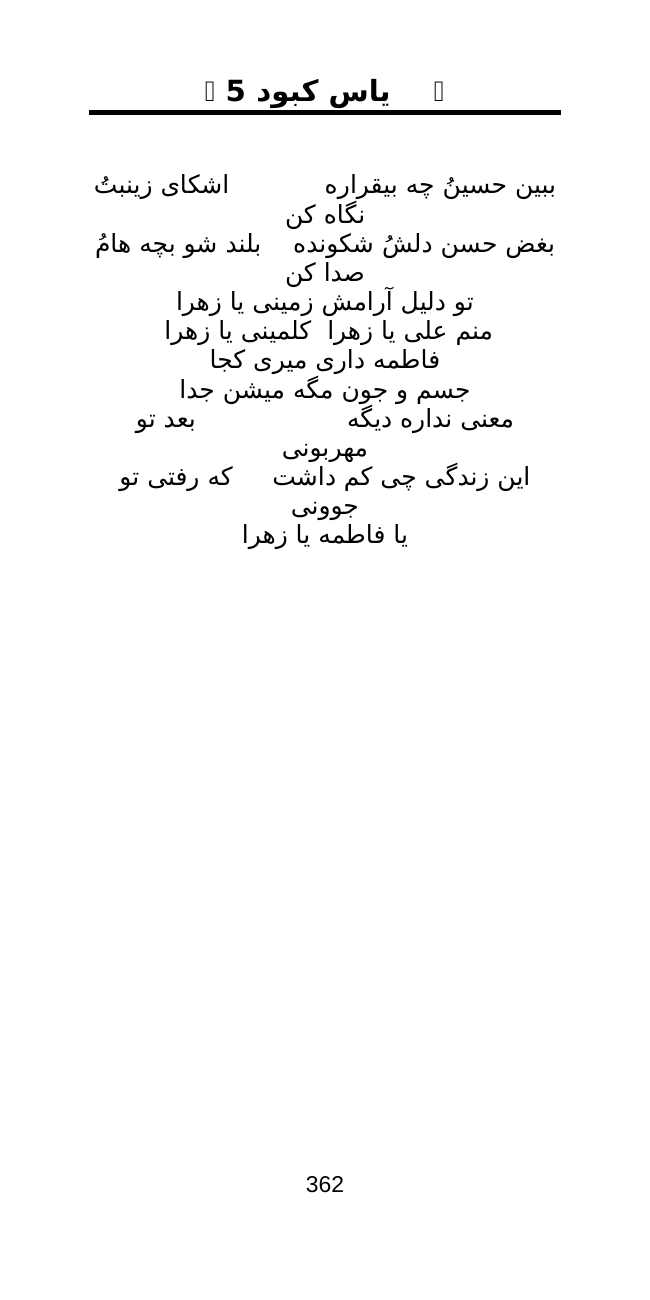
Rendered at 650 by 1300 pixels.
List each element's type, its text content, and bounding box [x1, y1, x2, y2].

text بغض حسن دلشُ شکونده بلند شو بچه هامُ صدا کن [89, 229, 561, 287]
text جسم و جون مگه میشن جدا [89, 375, 561, 404]
text معنی نداره دیگه بعد تو مهربونی [89, 404, 561, 462]
text یا فاطمه یا زهرا [89, 521, 561, 550]
text فاطمه داری میری کجا [89, 346, 561, 375]
text این زندگی چی کم داشت که رفتی تو جوونی [89, 462, 561, 521]
text تو دلیل آرامش زمینی یا زهرا [89, 287, 561, 316]
text ببین حسینُ چه بیقراره اشکای زینبتُ نگاه کن [89, 171, 561, 229]
text منم علی یا زهرا کلمینی یا زهرا [89, 316, 561, 346]
